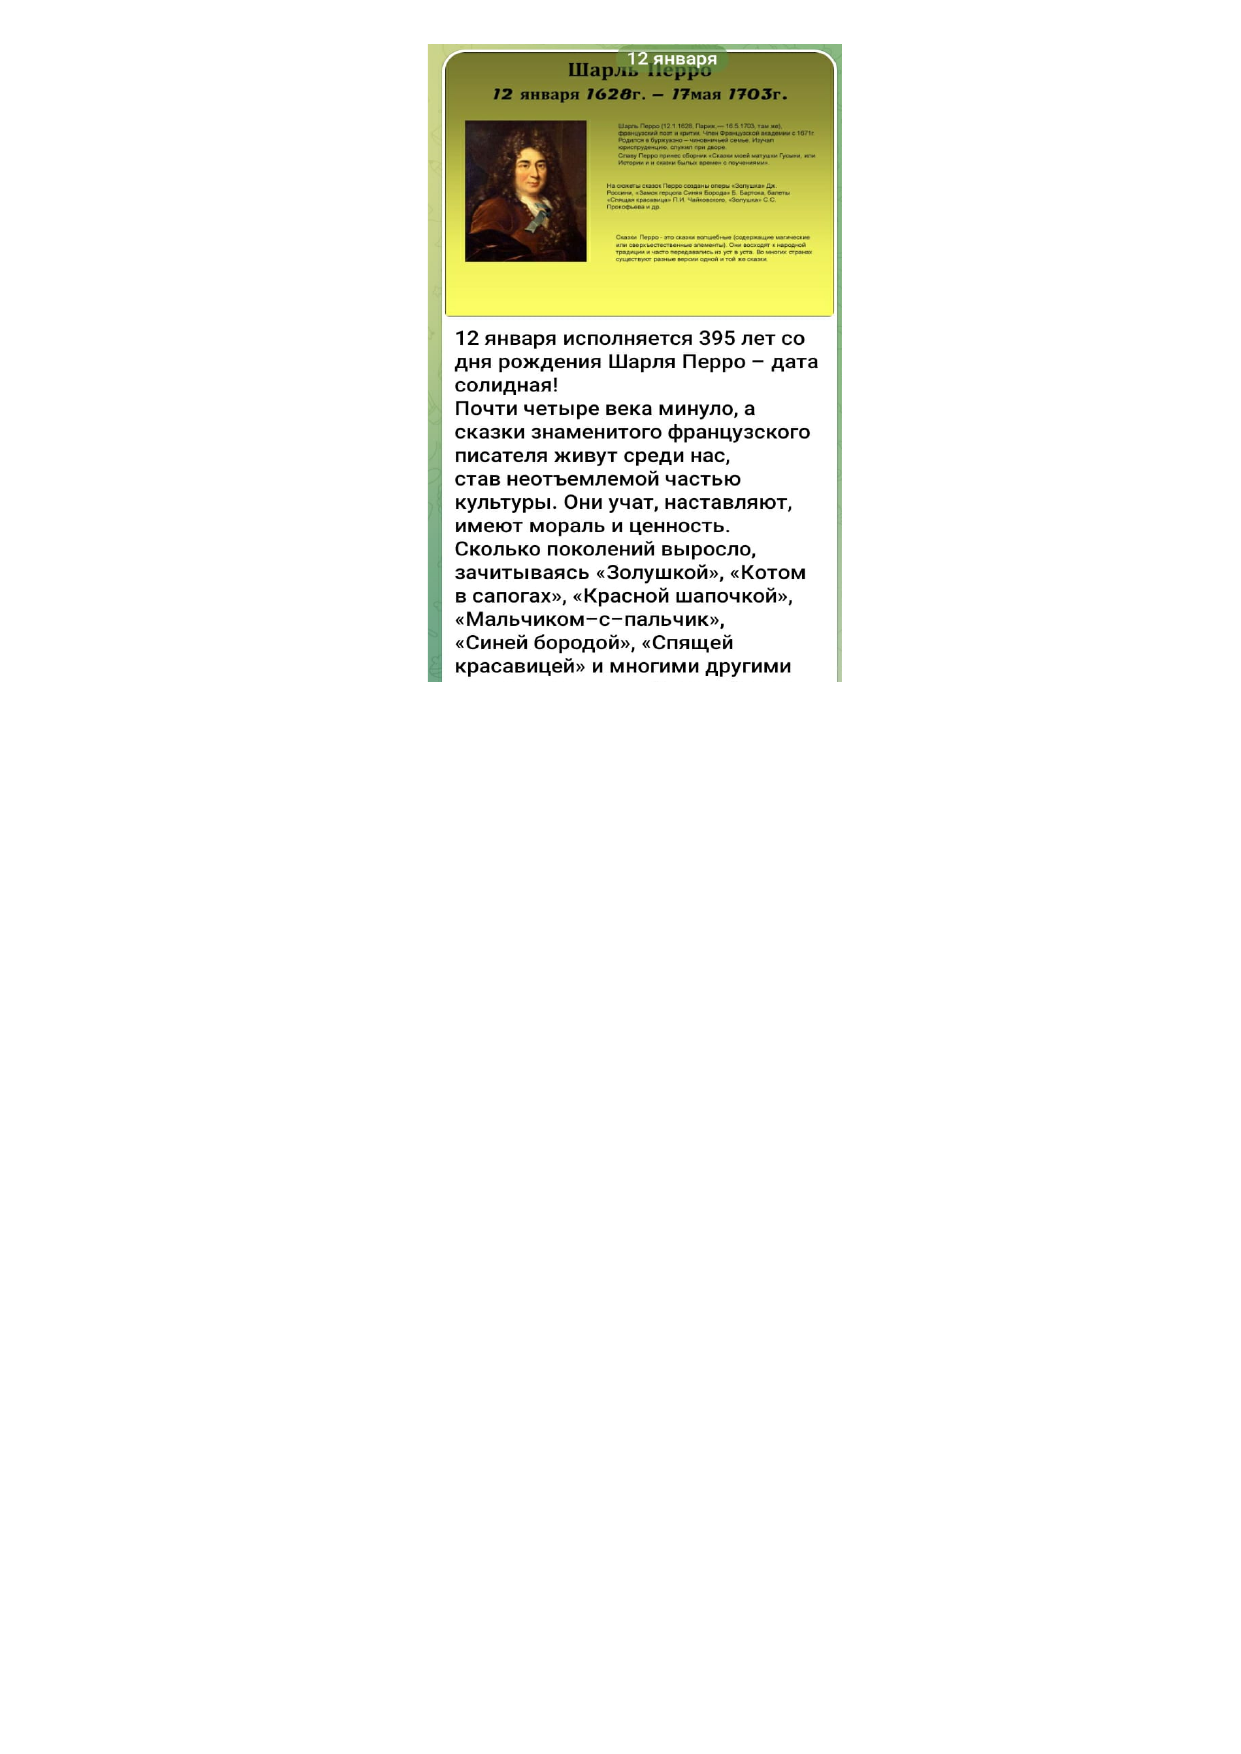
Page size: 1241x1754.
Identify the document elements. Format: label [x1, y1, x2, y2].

picture [427, 44, 842, 682]
